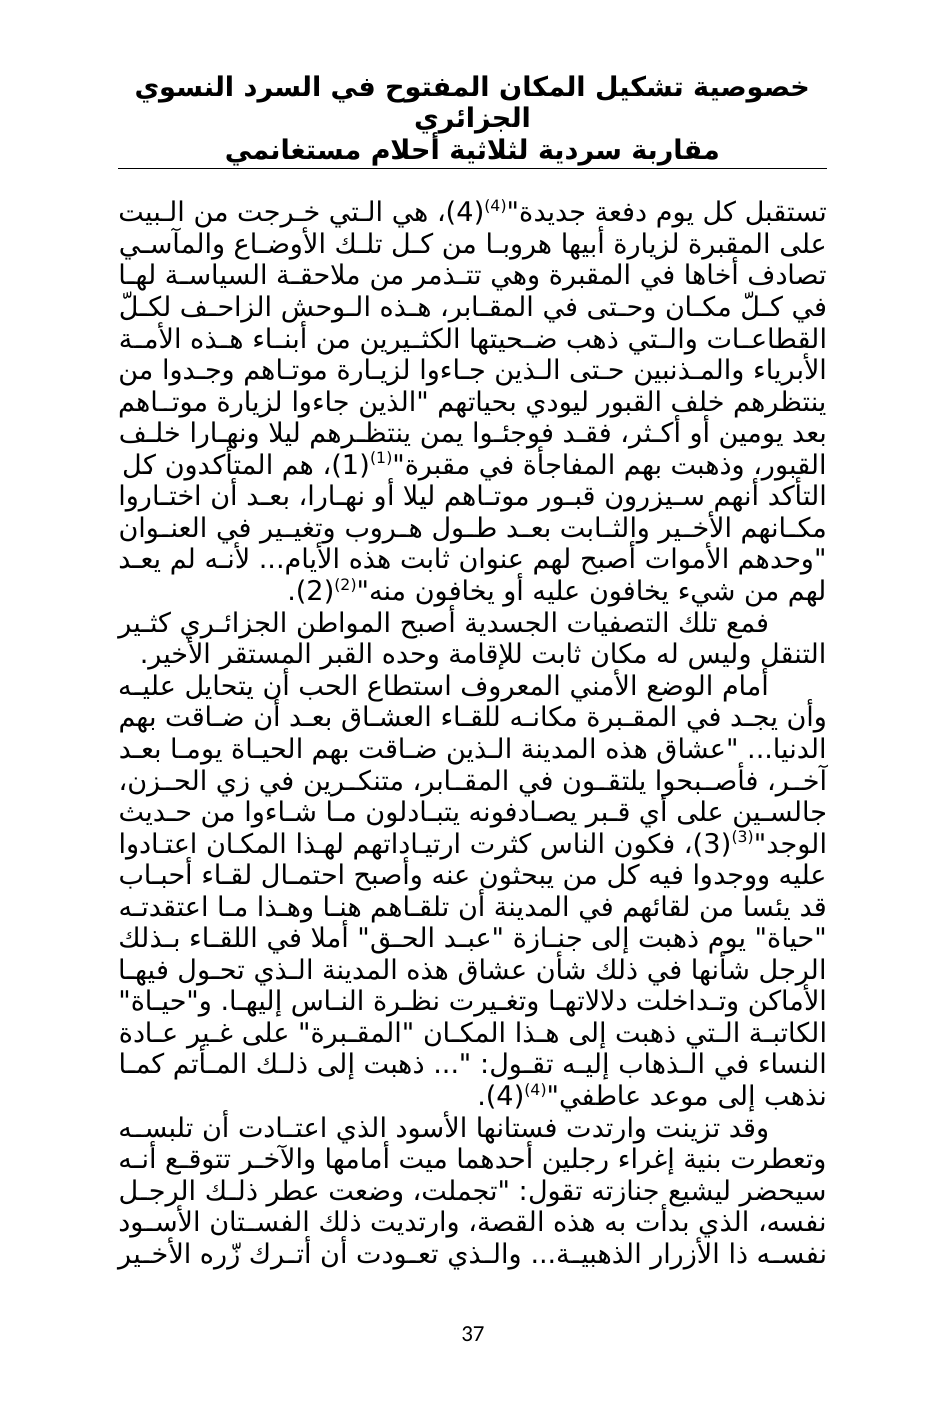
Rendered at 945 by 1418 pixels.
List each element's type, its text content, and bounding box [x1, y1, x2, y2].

text فمع تلك التصفيات الجسدية أصبح المواطن الجزائري كثير التنقل وليس له مكان ثابت للإقامة وحده القبر المستقر الأخير. [118, 607, 827, 670]
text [118, 1112, 827, 1270]
text أمام الوضع الأمني المعروف استطاع الحب أن يتحايل عليه وأن يجد في المقبرة مكانه للقاء العشاق بعد أن ضاقت بهم الدنيا... "عشاق هذه المدينة الذين ضاقت بهم الحياة يوما بعد آخر، فأصبحوا يلتقون في المقابر، متنكرين في زي الحزن، جالسين على أي قبر يصادفونه يتبادلون ما شاءوا من حديث الوجد"(3)، فكون الناس كثرت ارتياداتهم لهذا المكان اعتادوا عليه ووجدوا فيه كل من يبحثون عنه وأصبح احتمال لقاء أحباب قد يئسا من لقائهم في المدينة أن تلقاهم هنا وهذا ما اعتقدته "حياة" يوم ذهبت إلى جنازة "عبد الحق" أملا في اللقاء بذلك الرجل شأنها في ذلك شأن عشاق هذه المدينة الذي تحول فيها الأماكن وتداخلت دلالاتها وتغيرت نظرة الناس إليها. و"حياة" الكاتبة التي ذهبت إلى هذا المكان "المقبرة" على غير عادة النساء في الذهاب إليه تقول: "... ذهبت إلى ذلك المأتم كما نذهب إلى موعد عاطفي"(4). [118, 670, 827, 1112]
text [118, 197, 827, 607]
